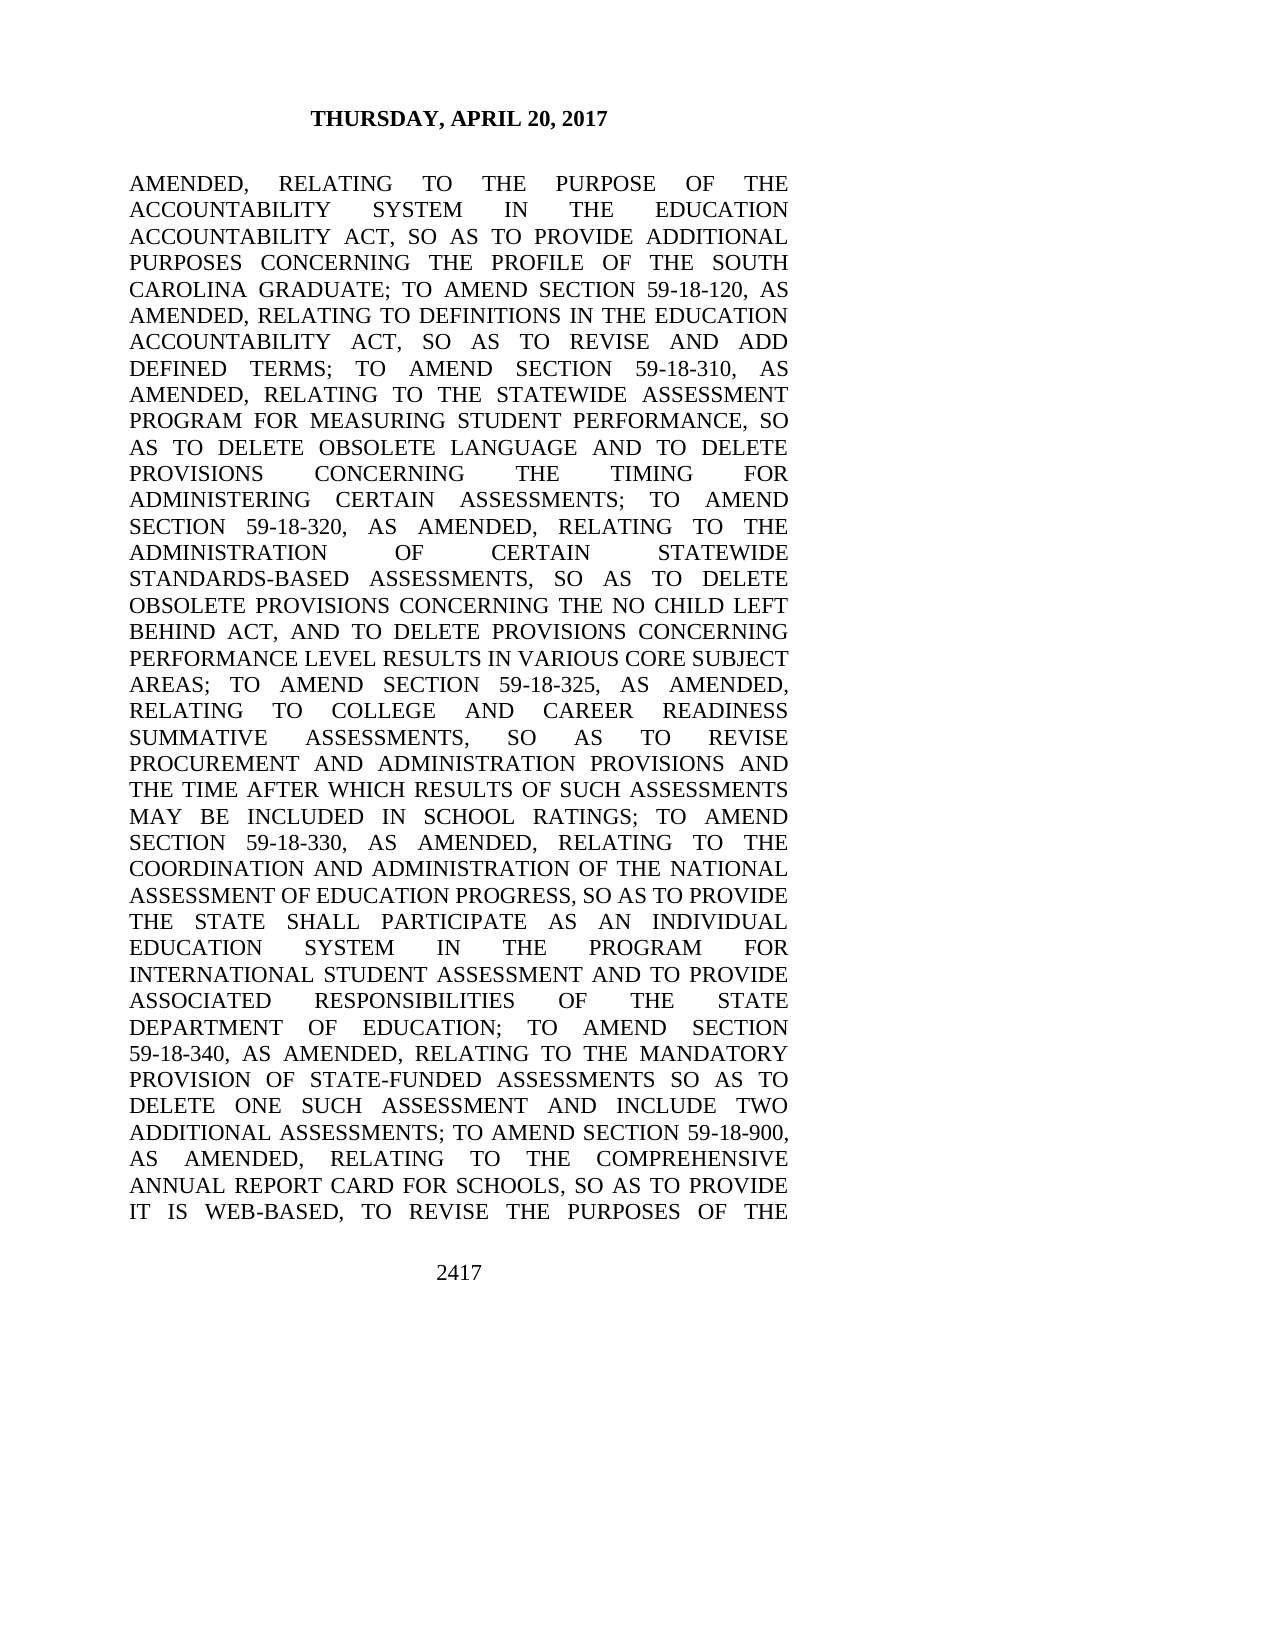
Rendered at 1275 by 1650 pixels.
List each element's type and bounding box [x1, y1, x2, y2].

text [129, 170, 789, 1224]
